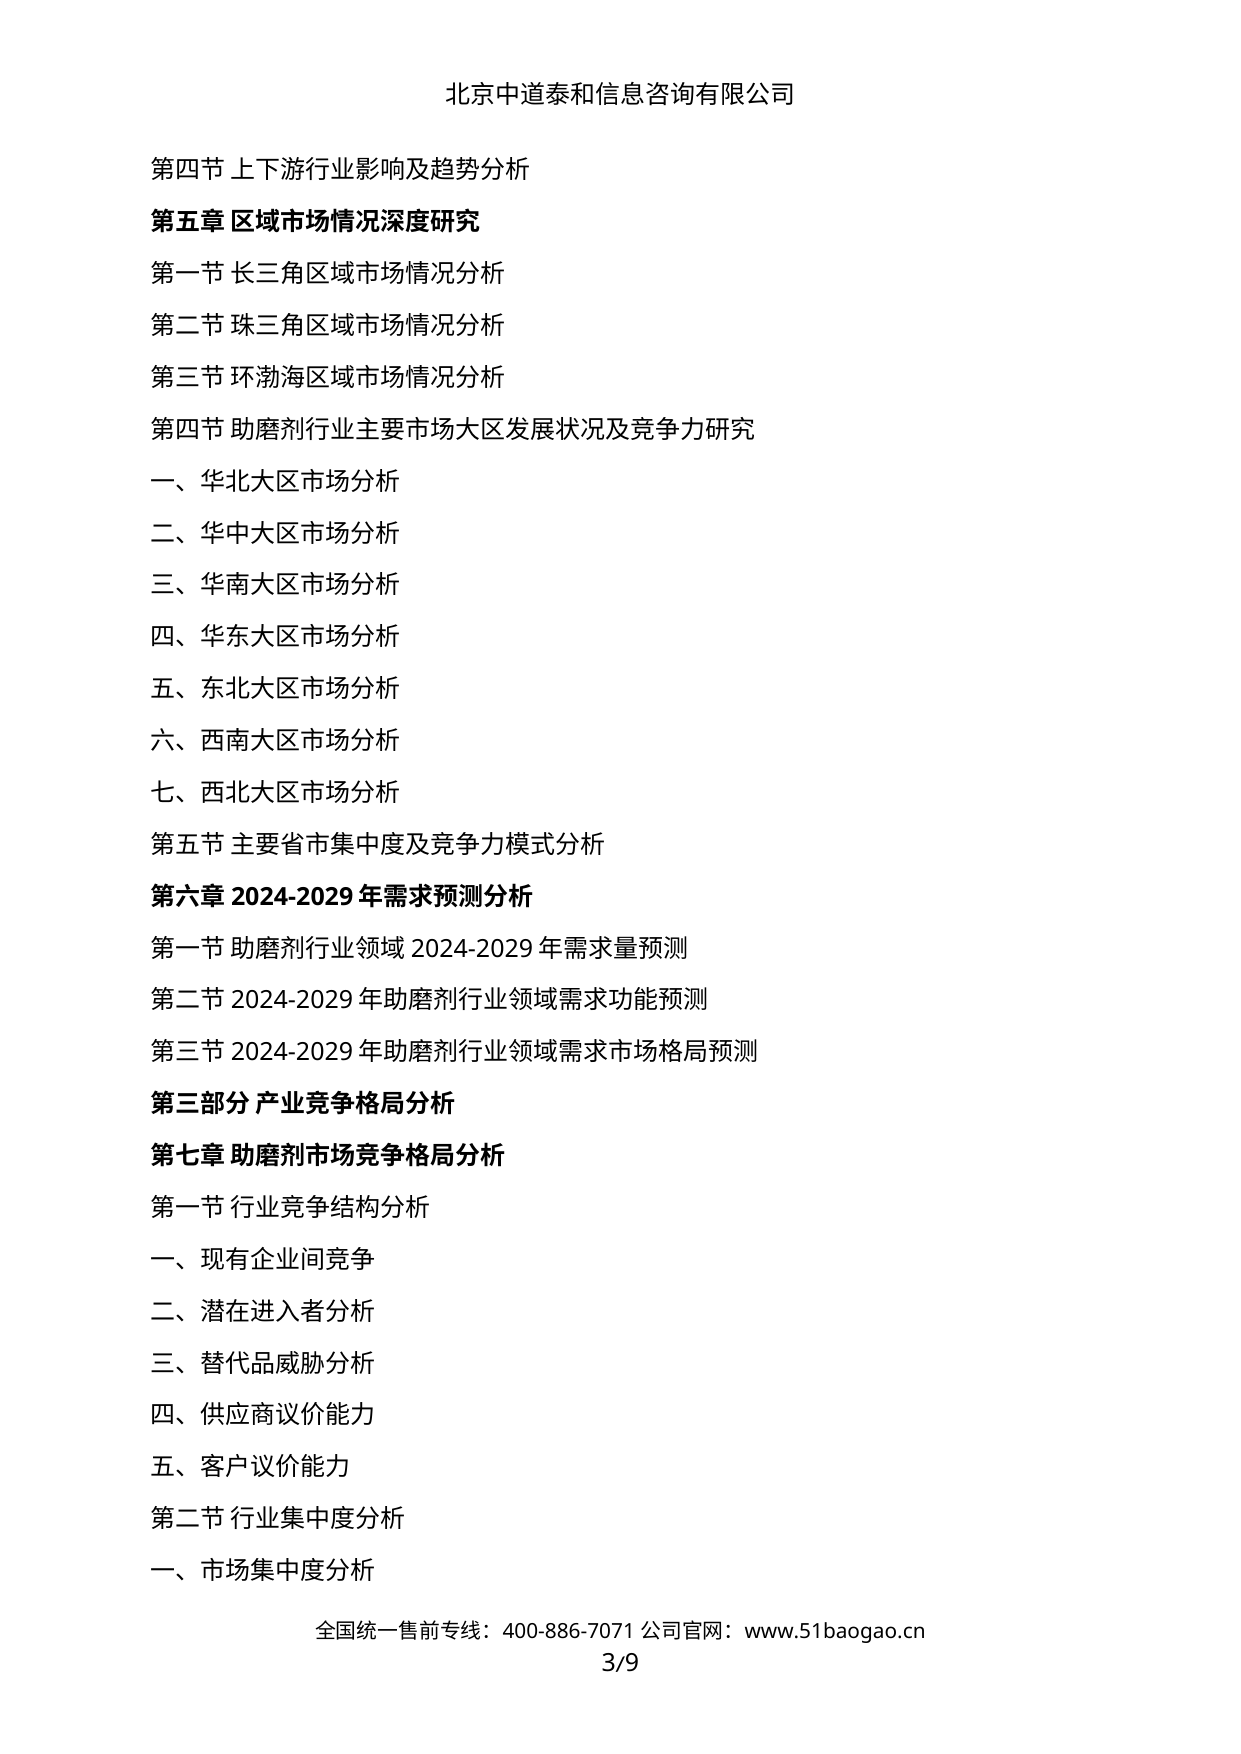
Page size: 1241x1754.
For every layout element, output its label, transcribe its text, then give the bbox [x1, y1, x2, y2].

text 第二节 珠三角区域市场情况分析 [150, 306, 1090, 342]
text 第一节 助磨剂行业领域2024-2029年需求量预测 [150, 928, 1090, 964]
text 一、市场集中度分析 [150, 1551, 1090, 1587]
text 四、供应商议价能力 [150, 1395, 1090, 1431]
text 二、华中大区市场分析 [150, 513, 1090, 549]
text 第四节 助磨剂行业主要市场大区发展状况及竞争力研究 [150, 409, 1090, 446]
text 一、现有企业间竞争 [150, 1239, 1090, 1276]
text 四、华东大区市场分析 [150, 617, 1090, 653]
text 第四节 上下游行业影响及趋势分析 [150, 150, 1090, 186]
text 第二节 2024-2029年助磨剂行业领域需求功能预测 [150, 980, 1090, 1016]
text 七、西北大区市场分析 [150, 772, 1090, 809]
text 第三节 环渤海区域市场情况分析 [150, 357, 1090, 394]
text 二、潜在进入者分析 [150, 1291, 1090, 1327]
text 第六章 2024-2029年需求预测分析 [150, 876, 1090, 912]
text 六、西南大区市场分析 [150, 721, 1090, 757]
text 五、东北大区市场分析 [150, 669, 1090, 705]
text 第五节 主要省市集中度及竞争力模式分析 [150, 824, 1090, 861]
text 三、华南大区市场分析 [150, 565, 1090, 601]
text 第七章 助磨剂市场竞争格局分析 [150, 1136, 1090, 1172]
text 第一节 行业竞争结构分析 [150, 1187, 1090, 1224]
text 第三部分 产业竞争格局分析 [150, 1084, 1090, 1120]
text 第一节 长三角区域市场情况分析 [150, 254, 1090, 290]
text 第二节 行业集中度分析 [150, 1499, 1090, 1535]
text 一、华北大区市场分析 [150, 461, 1090, 497]
text 三、替代品威胁分析 [150, 1343, 1090, 1379]
text 第五章 区域市场情况深度研究 [150, 202, 1090, 238]
text 五、客户议价能力 [150, 1447, 1090, 1483]
text 第三节 2024-2029年助磨剂行业领域需求市场格局预测 [150, 1032, 1090, 1068]
